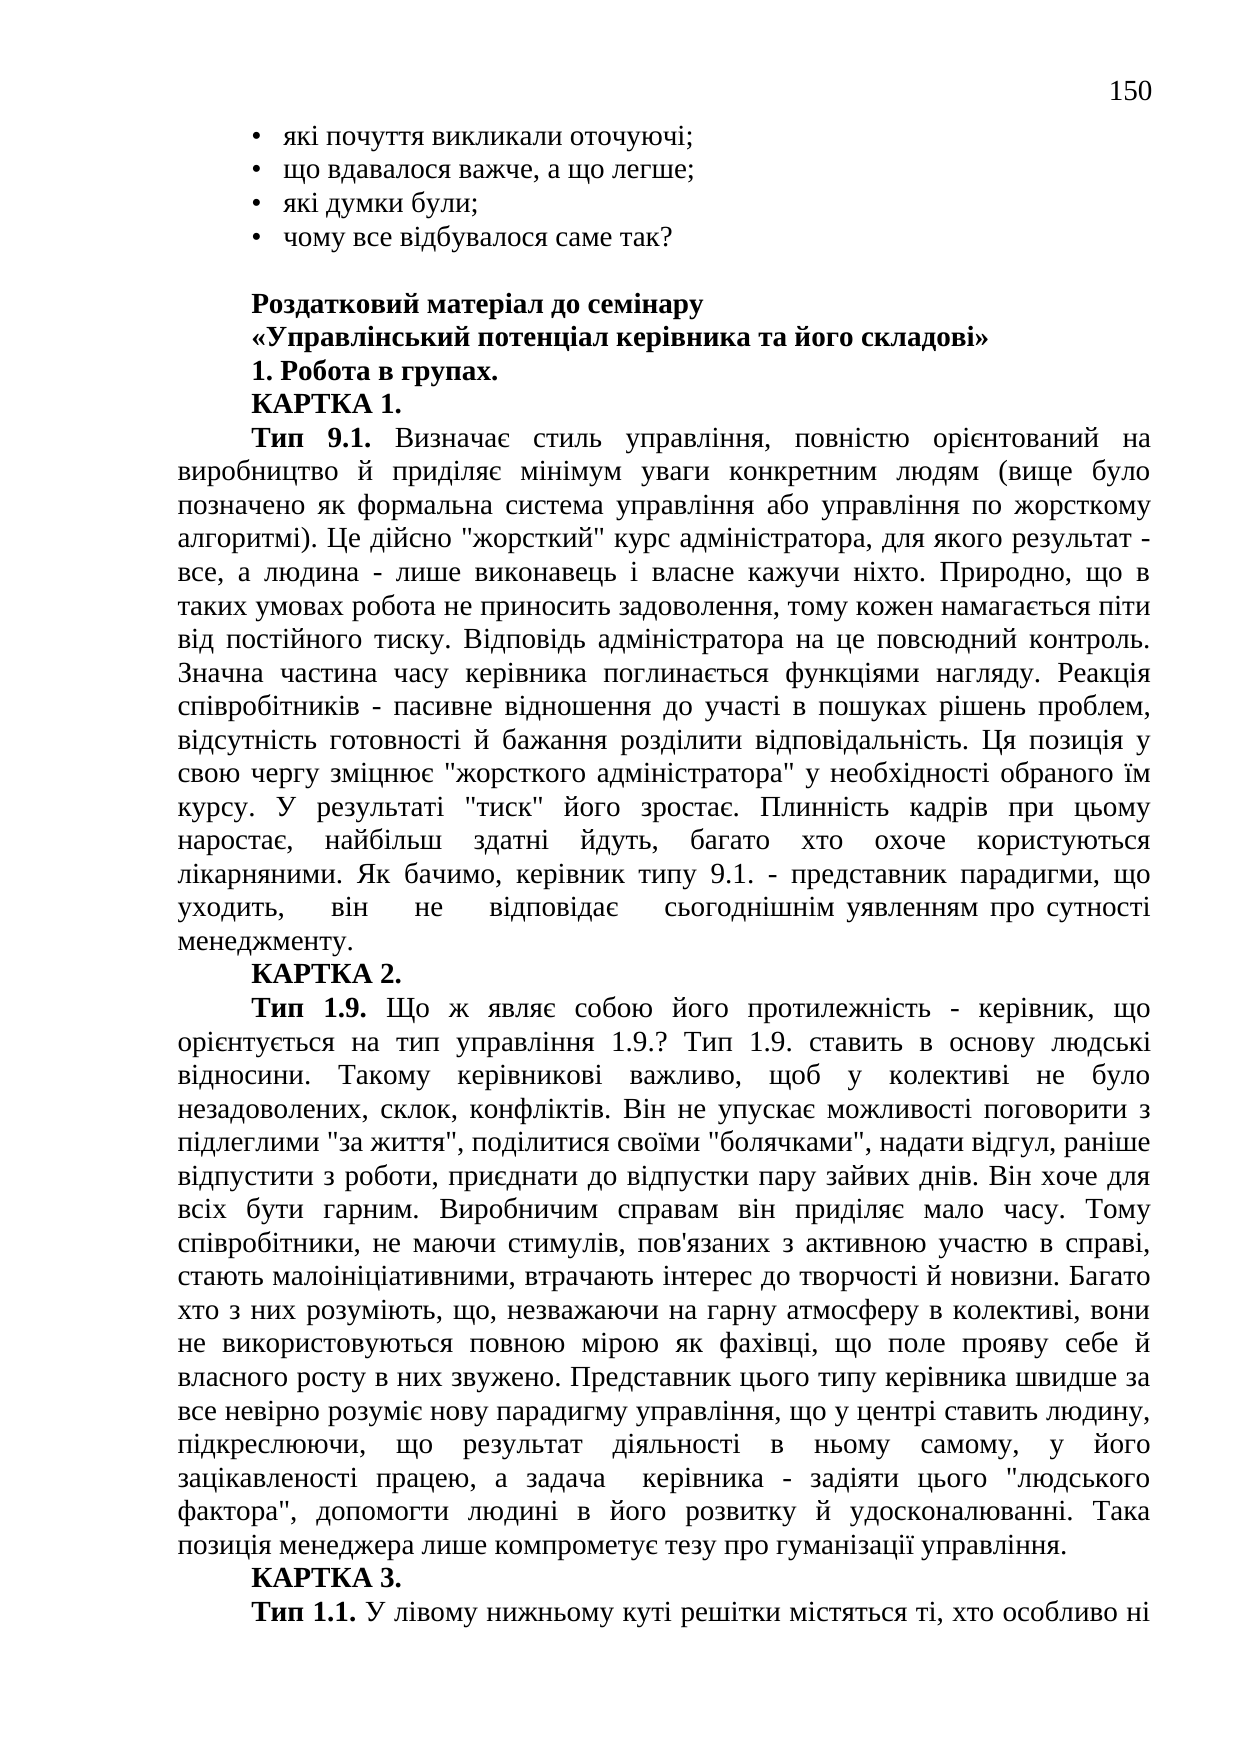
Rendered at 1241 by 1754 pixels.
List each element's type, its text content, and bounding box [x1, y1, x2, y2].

text • що вдавалося важче, а що легше; [177, 152, 1152, 185]
text КАРТКА 3. [177, 1560, 1152, 1594]
text • які почуття викликали оточуючі; [177, 118, 1152, 152]
text КАРТКА 2. [177, 957, 1152, 990]
text КАРТКА 1. [177, 386, 1152, 420]
text Тип 9.1. Визначає стиль управління, повністю орієнтований на виробництво й приділяє мінімум уваги конкретним людям (вище було позначено як формальна система управління або управління по жорсткому алгоритмі). Це дійсно "жорсткий" курс адміністратора, для якого результат - все, а людина - лише виконавець і власне кажучи ніхто. Природно, що в таких умовах робота не приносить задоволення, тому кожен намагається піти від постійного тиску. Відповідь адміністратора на це повсюдний контроль. Значна частина часу керівника поглинається функціями нагляду. Реакція співробітників - пасивне відношення до участі в пошуках рішень проблем, відсутність готовності й бажання розділити відповідальність. Ця позиція у свою чергу зміцнює "жорсткого адміністратора" у необхідності обраного їм курсу. У результаті "тиск" його зростає. Плинність кадрів при цьому наростає, найбільш здатні йдуть, багато хто охоче користуються лікарняними. Як бачимо, керівник типу 9.1. - представник парадигми, що уходить, він не відповідає сьогоднішнім уявленням про сутності менеджменту. [177, 420, 1152, 957]
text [177, 1594, 1152, 1627]
text • чому все відбувалося саме так? [177, 219, 1152, 252]
text Тип 1.9. Що ж являє собою його протилежність - керівник, що орієнтується на тип управління 1.9.? Тип 1.9. ставить в основу людські відносини. Такому керівникові важливо, щоб у колективі не було незадоволених, склок, конфліктів. Він не упускає можливості поговорити з підлеглими "за життя", поділитися своїми "болячками", надати відгул, раніше відпустити з роботи, приєднати до відпустки пару зайвих днів. Він хоче для всіх бути гарним. Виробничим справам він приділяє мало часу. Тому співробітники, не маючи стимулів, пов'язаних з активною участю в справі, стають малоініціативними, втрачають інтерес до творчості й новизни. Багато хто з них розуміють, що, незважаючи на гарну атмосферу в колективі, вони не використовуються повною мірою як фахівці, що поле прояву себе й власного росту в них звужено. Представник цього типу керівника швидше за все невірно розуміє нову парадигму управління, що у центрі ставить людину, підкреслюючи, що результат діяльності в ньому самому, у його зацікавленості працею, а задача керівника - задіяти цього "людського фактора", допомогти людині в його розвитку й удосконалюванні. Така позиція менеджера лише компрометує тезу про гуманізації управління. [177, 990, 1152, 1560]
text 1. Робота в групах. [177, 353, 1152, 386]
text Роздатковий матеріал до семінару [177, 286, 1152, 319]
text «Управлінський потенціал керівника та його складові» [177, 319, 1152, 353]
text • які думки були; [177, 185, 1152, 219]
